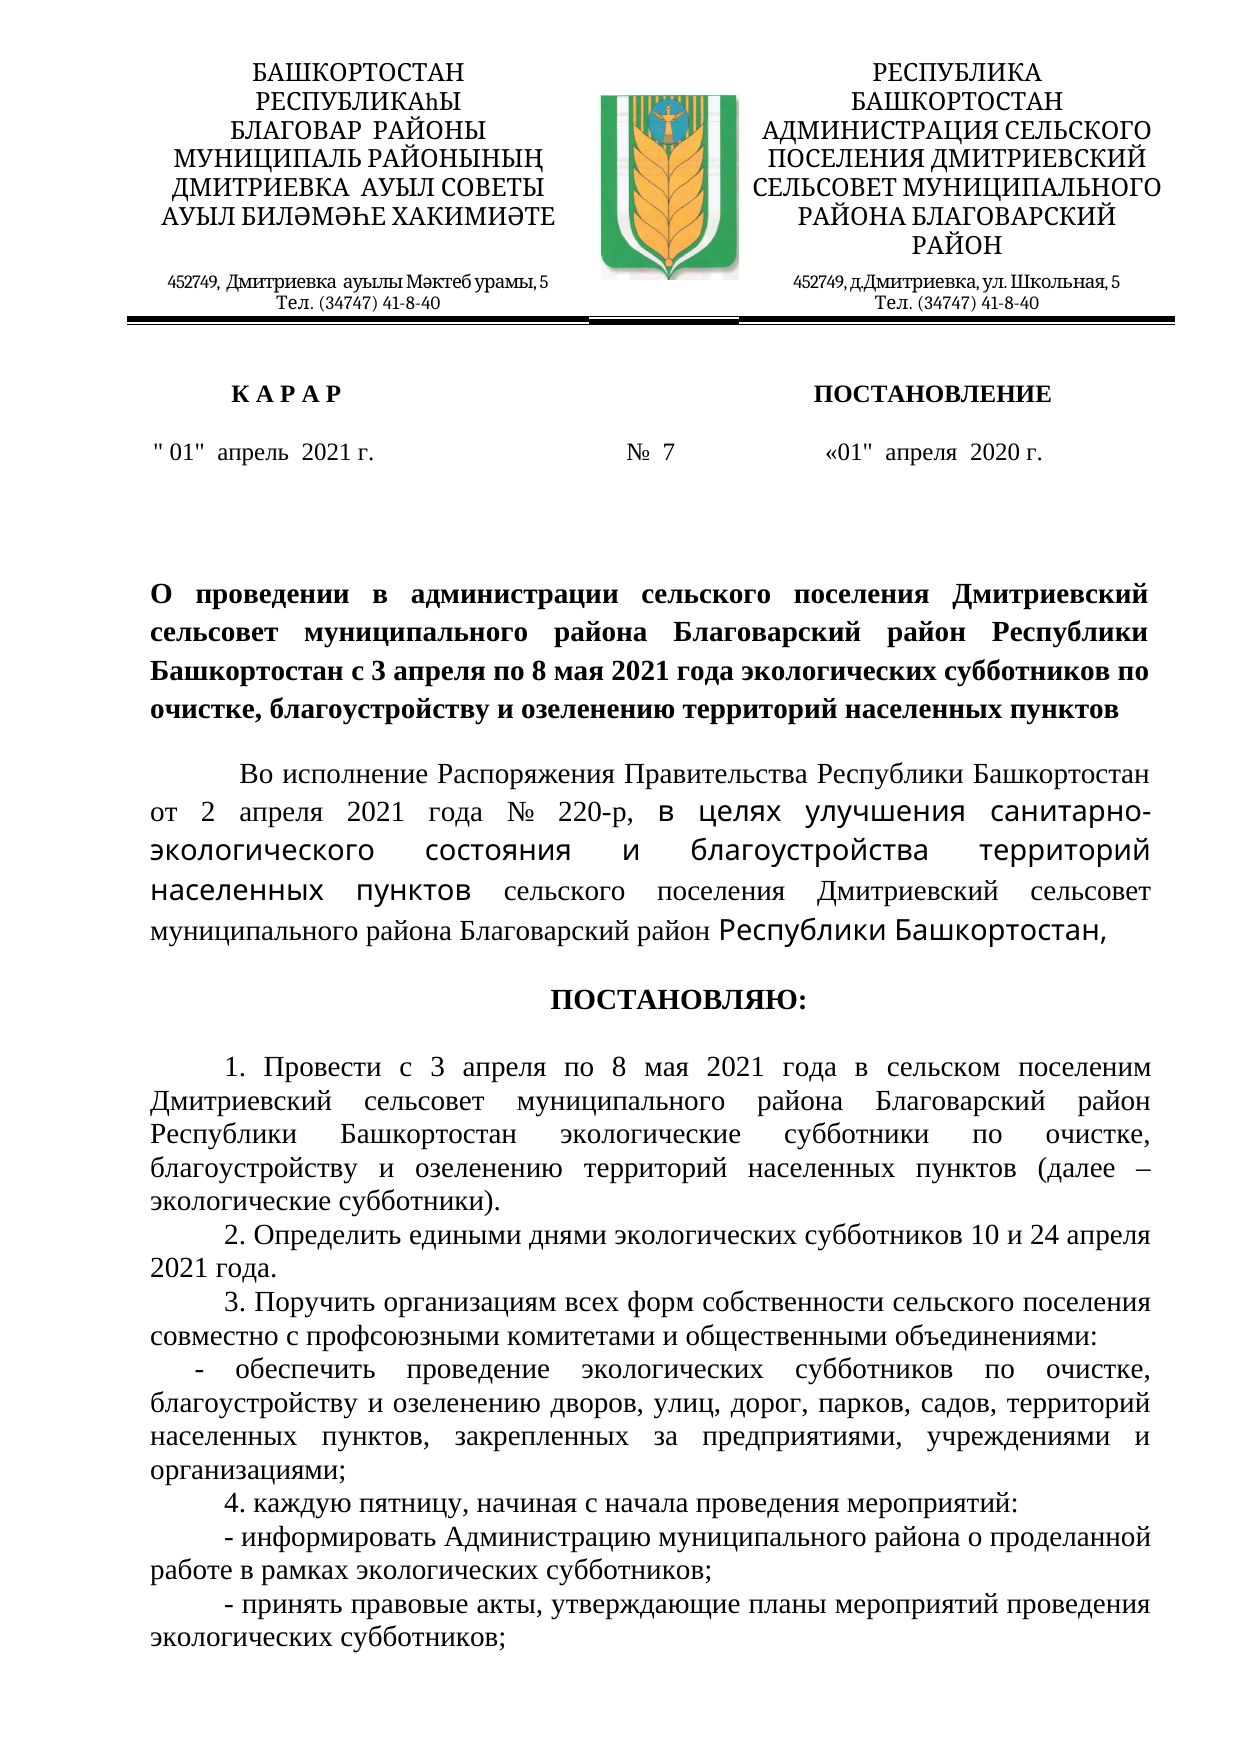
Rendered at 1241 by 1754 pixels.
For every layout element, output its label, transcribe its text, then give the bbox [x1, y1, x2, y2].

text О проведении в администрации сельского поселения Дмитриевский сельсовет муниципального района Благоварский район Республики Башкортостан с 3 апреля по 8 мая 2021 года экологических субботников по очистке, благоустройству и озеленению территорий населенных пунктов [150, 576, 1149, 725]
text ПОСТАНОВЛЯЮ: [150, 982, 1152, 1016]
text 1. Провести с 3 апреля по 8 мая 2021 года в сельском поселеним Дмитриевский сельсовет муниципального района Благоварский район Республики Башкортостан экологические субботники по очистке, благоустройству и озеленению территорий населенных пунктов (далее – экологические субботники). [150, 1049, 1152, 1217]
list 2. Определить едиными днями экологических субботников 10 и 24 апреля 2021 года. [150, 1217, 1152, 1284]
list - принять правовые акты, утверждающие планы мероприятий проведения экологических субботников; [150, 1586, 1152, 1653]
table_cell 452749, Дмитриевка ауылы Мәктеб урамы, 5 Тел. (34747) 41-8-40 [127, 260, 589, 316]
text " 01" апрель 2021 г. № 7 «01" апреля 2020 г. [301, 437, 1169, 465]
table_header [589, 59, 739, 316]
picture [600, 95, 740, 280]
table_header РЕСПУБЛИКА БАШКОРТОСТАН АДМИНИСТРАЦИЯ СЕЛЬСКОГО ПОСЕЛЕНИЯ ДМИТРИЕВСКИЙ СЕЛЬСОВЕТ МУНИЦИПАЛЬНОГО РАЙОНА БЛАГОВАРСКИЙ РАЙОН [739, 59, 1174, 260]
text К А Р А Р ПОСТАНОВЛЕНИЕ [150, 379, 1169, 408]
list - информировать Администрацию муниципального района о проделанной работе в рамках экологических субботников; [150, 1519, 1152, 1586]
list - обеспечить проведение экологических субботников по очистке, благоустройству и озеленению дворов, улиц, дорог, парков, садов, территорий населенных пунктов, закрепленных за предприятиями, учреждениями и организациями; [150, 1351, 1152, 1485]
text Во исполнение Распоряжения Правительства Республики Башкортостан от 2 апреля 2021 года № 220-р, в целях улучшения санитарно-экологического состояния и благоустройства территорий населенных пунктов сельского поселения Дмитриевский сельсовет муниципального района Благоварский район Республики Башкортостан, [150, 756, 1152, 949]
list 3. Поручить организациям всех форм собственности сельского поселения совместно с профсоюзными комитетами и общественными объединениями: [150, 1284, 1152, 1351]
table_cell 452749, д.Дмитриевка, ул. Школьная, 5 Тел. (34747) 41-8-40 [739, 260, 1174, 316]
table_header БАШКОРТОСТАН РЕСПУБЛИКАhЫ БЛАГОВАР РАЙОНЫ МУНИЦИПАЛЬ РАЙОНЫНЫҢ ДМИТРИЕВКА АУЫЛ СОВЕТЫ АУЫЛ БИЛӘМӘҺЕ ХАКИМИӘТЕ [127, 59, 589, 260]
text " 01" апрель 2021 г. № 7 «01" апреля 2020 г. [47, 437, 295, 465]
list 4. каждую пятницу, начиная с начала проведения мероприятий: [150, 1485, 1152, 1519]
